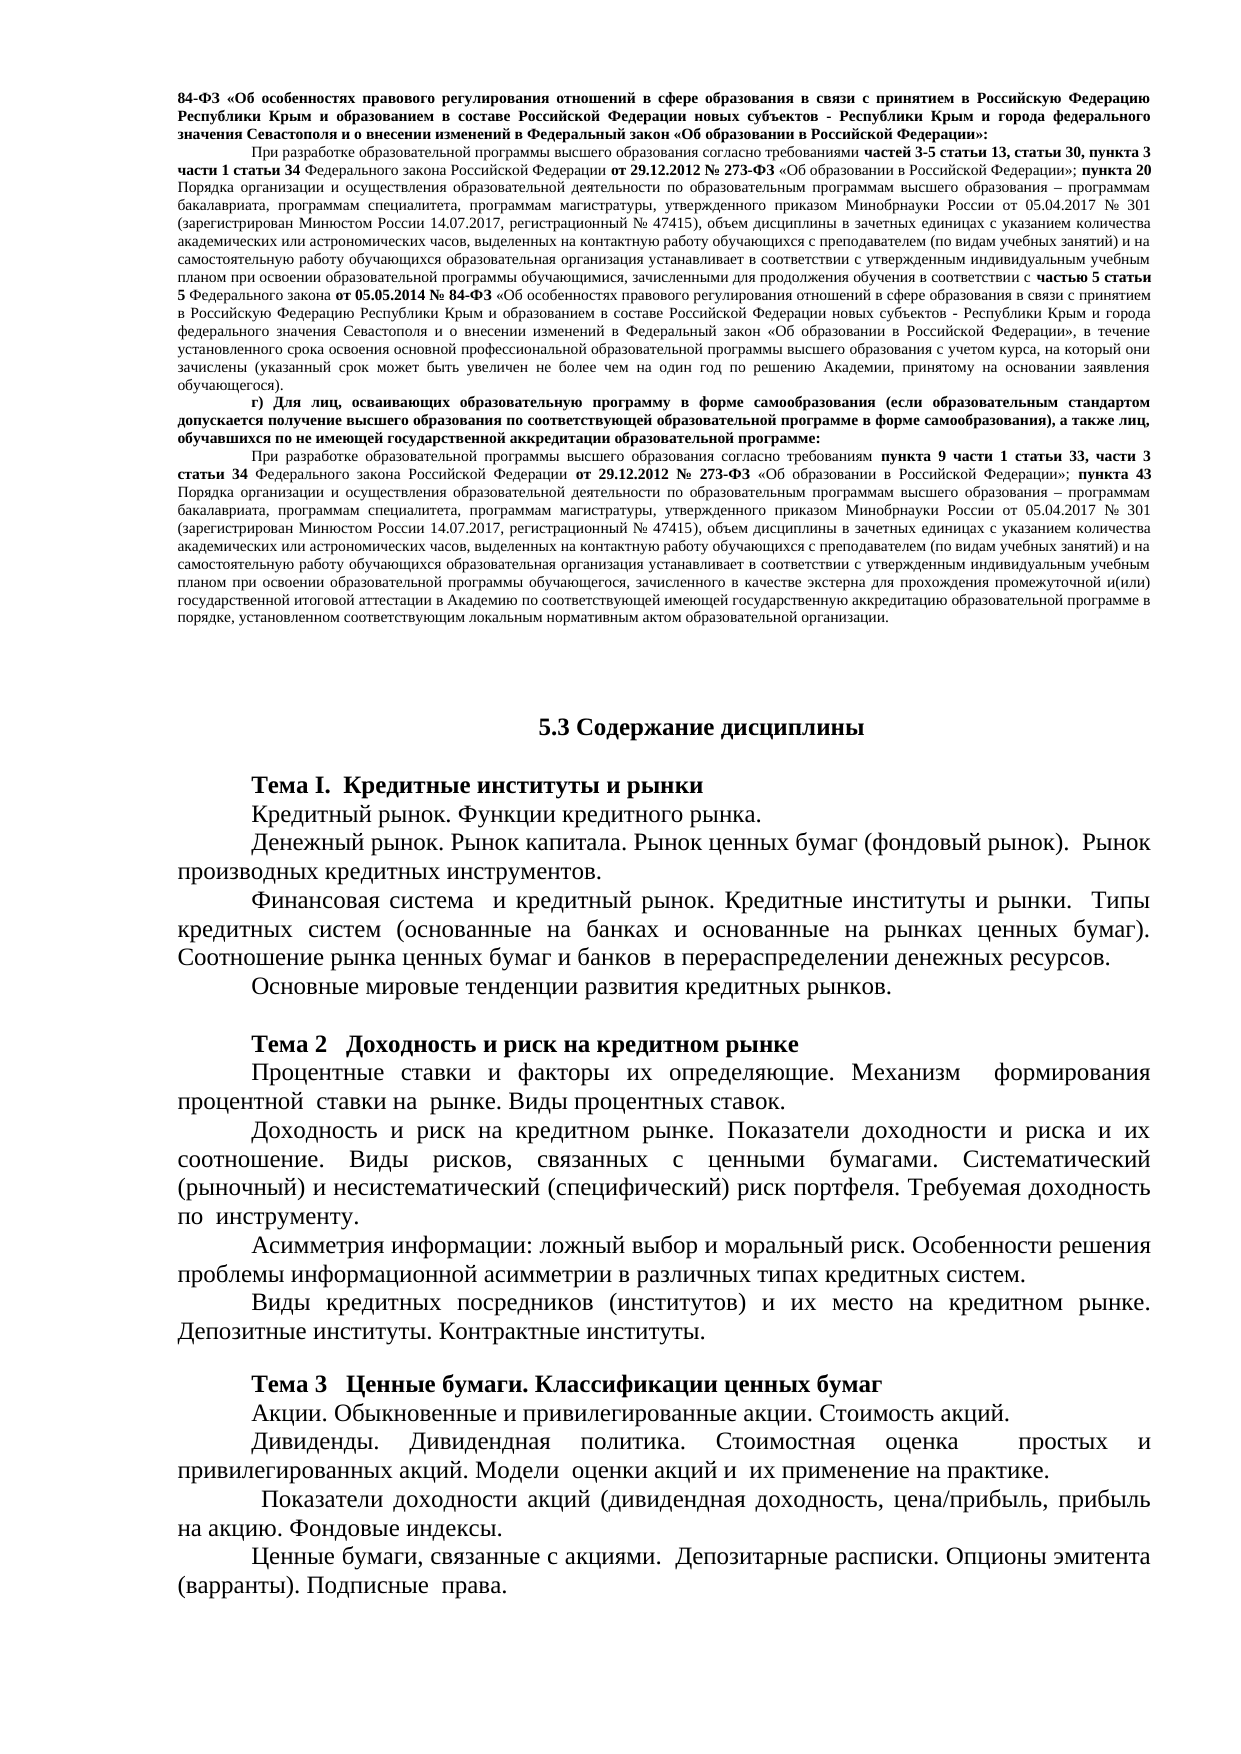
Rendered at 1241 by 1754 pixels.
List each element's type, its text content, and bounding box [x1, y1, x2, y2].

text При разработке образовательной программы высшего образования согласно требованиями частей 3-5 статьи 13, статьи 30, пункта 3 части 1 статьи 34 Федерального закона Российской Федерации от 29.12.2012 № 273-ФЗ «Об образовании в Российской Федерации»; пункта 20 Порядка организации и осуществления образовательной деятельности по образовательным программам высшего образования – программам бакалавриата, программам специалитета, программам магистратуры, утвержденного приказом Минобрнауки России от 05.04.2017 № 301 (зарегистрирован Минюстом России 14.07.2017, регистрационный № 47415), объем дисциплины в зачетных единицах с указанием количества академических или астрономических часов, выделенных на контактную работу обучающихся с преподавателем (по видам учебных занятий) и на самостоятельную работу обучающихся образовательная организация устанавливает в соответствии с утвержденным индивидуальным учебным планом при освоении образовательной программы обучающимися, зачисленными для продолжения обучения в соответствии с частью 5 статьи 5 Федерального закона от 05.05.2014 № 84-ФЗ «Об особенностях правового регулирования отношений в сфере образования в связи с принятием в Российскую Федерацию Республики Крым и образованием в составе Российской Федерации новых субъектов - Республики Крым и города федерального значения Севастополя и о внесении изменений в Федеральный закон «Об образовании в Российской Федерации», в течение установленного срока освоения основной профессиональной образовательной программы высшего образования с учетом курса, на который они зачислены (указанный срок может быть увеличен не более чем на один год по решению Академии, принятому на основании заявления обучающегося). [177, 142, 1152, 393]
text Дивиденды. Дивидендная политика. Стоимостная оценка простых и привилегированных акций. Модели оценки акций и их применение на практике. [177, 1426, 1152, 1484]
text Денежный рынок. Рынок капитала. Рынок ценных бумаг (фондовый рынок). Рынок производных кредитных инструментов. [177, 827, 1152, 885]
text Доходность и риск на кредитном рынке. Показатели доходности и риска и их соотношение. Виды рисков, связанных с ценными бумагами. Систематический (рыночный) и несистематический (специфический) риск портфеля. Требуемая доходность по инструменту. [177, 1115, 1152, 1230]
text Асимметрия информации: ложный выбор и моральный риск. Особенности решения проблемы информационной асимметрии в различных типах кредитных систем. [177, 1230, 1152, 1287]
text 5.3 Содержание дисциплины [177, 712, 1152, 741]
text Акции. Обыкновенные и привилегированные акции. Стоимость акций. [177, 1398, 1152, 1426]
text г) Для лиц, осваивающих образовательную программу в форме самообразования (если образовательным стандартом допускается получение высшего образования по соответствующей образовательной программе в форме самообразования), а также лиц, обучавшихся по не имеющей государственной аккредитации образовательной программе: [177, 393, 1152, 447]
text При разработке образовательной программы высшего образования согласно требованиям пункта 9 части 1 статьи 33, части 3 статьи 34 Федерального закона Российской Федерации от 29.12.2012 № 273-ФЗ «Об образовании в Российской Федерации»; пункта 43 Порядка организации и осуществления образовательной деятельности по образовательным программам высшего образования – программам бакалавриата, программам специалитета, программам магистратуры, утвержденного приказом Минобрнауки России от 05.04.2017 № 301 (зарегистрирован Минюстом России 14.07.2017, регистрационный № 47415), объем дисциплины в зачетных единицах с указанием количества академических или астрономических часов, выделенных на контактную работу обучающихся с преподавателем (по видам учебных занятий) и на самостоятельную работу обучающихся образовательная организация устанавливает в соответствии с утвержденным индивидуальным учебным планом при освоении образовательной программы обучающегося, зачисленного в качестве экстерна для прохождения промежуточной и(или) государственной итоговой аттестации в Академию по соответствующей имеющей государственную аккредитацию образовательной программе в порядке, установленном соответствующим локальным нормативным актом образовательной организации. [177, 447, 1152, 626]
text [177, 89, 1152, 142]
text Процентные ставки и факторы их определяющие. Механизм формирования процентной ставки на рынке. Виды процентных ставок. [177, 1057, 1152, 1115]
text Показатели доходности акций (дивидендная доходность, цена/прибыль, прибыль на акцию. Фондовые индексы. [177, 1484, 1152, 1541]
text Финансовая система и кредитный рынок. Кредитные институты и рынки. Типы кредитных систем (основанные на банках и основанные на рынках ценных бумаг). Соотношение рынка ценных бумаг и банков в перераспределении денежных ресурсов. [177, 885, 1152, 971]
text Тема I. Кредитные институты и рынки [177, 770, 1152, 799]
text Ценные бумаги, связанные с акциями. Депозитарные расписки. Опционы эмитента (варранты). Подписные права. [177, 1541, 1152, 1599]
text Кредитный рынок. Функции кредитного рынка. [177, 799, 1152, 827]
text Тема 3 Ценные бумаги. Классификации ценных бумаг [177, 1369, 1152, 1398]
text Виды кредитных посредников (институтов) и их место на кредитном рынке. Депозитные институты. Контрактные институты. [177, 1287, 1152, 1345]
text Основные мировые тенденции развития кредитных рынков. [177, 971, 1152, 1000]
text Тема 2 Доходность и риск на кредитном рынке [177, 1029, 1152, 1057]
